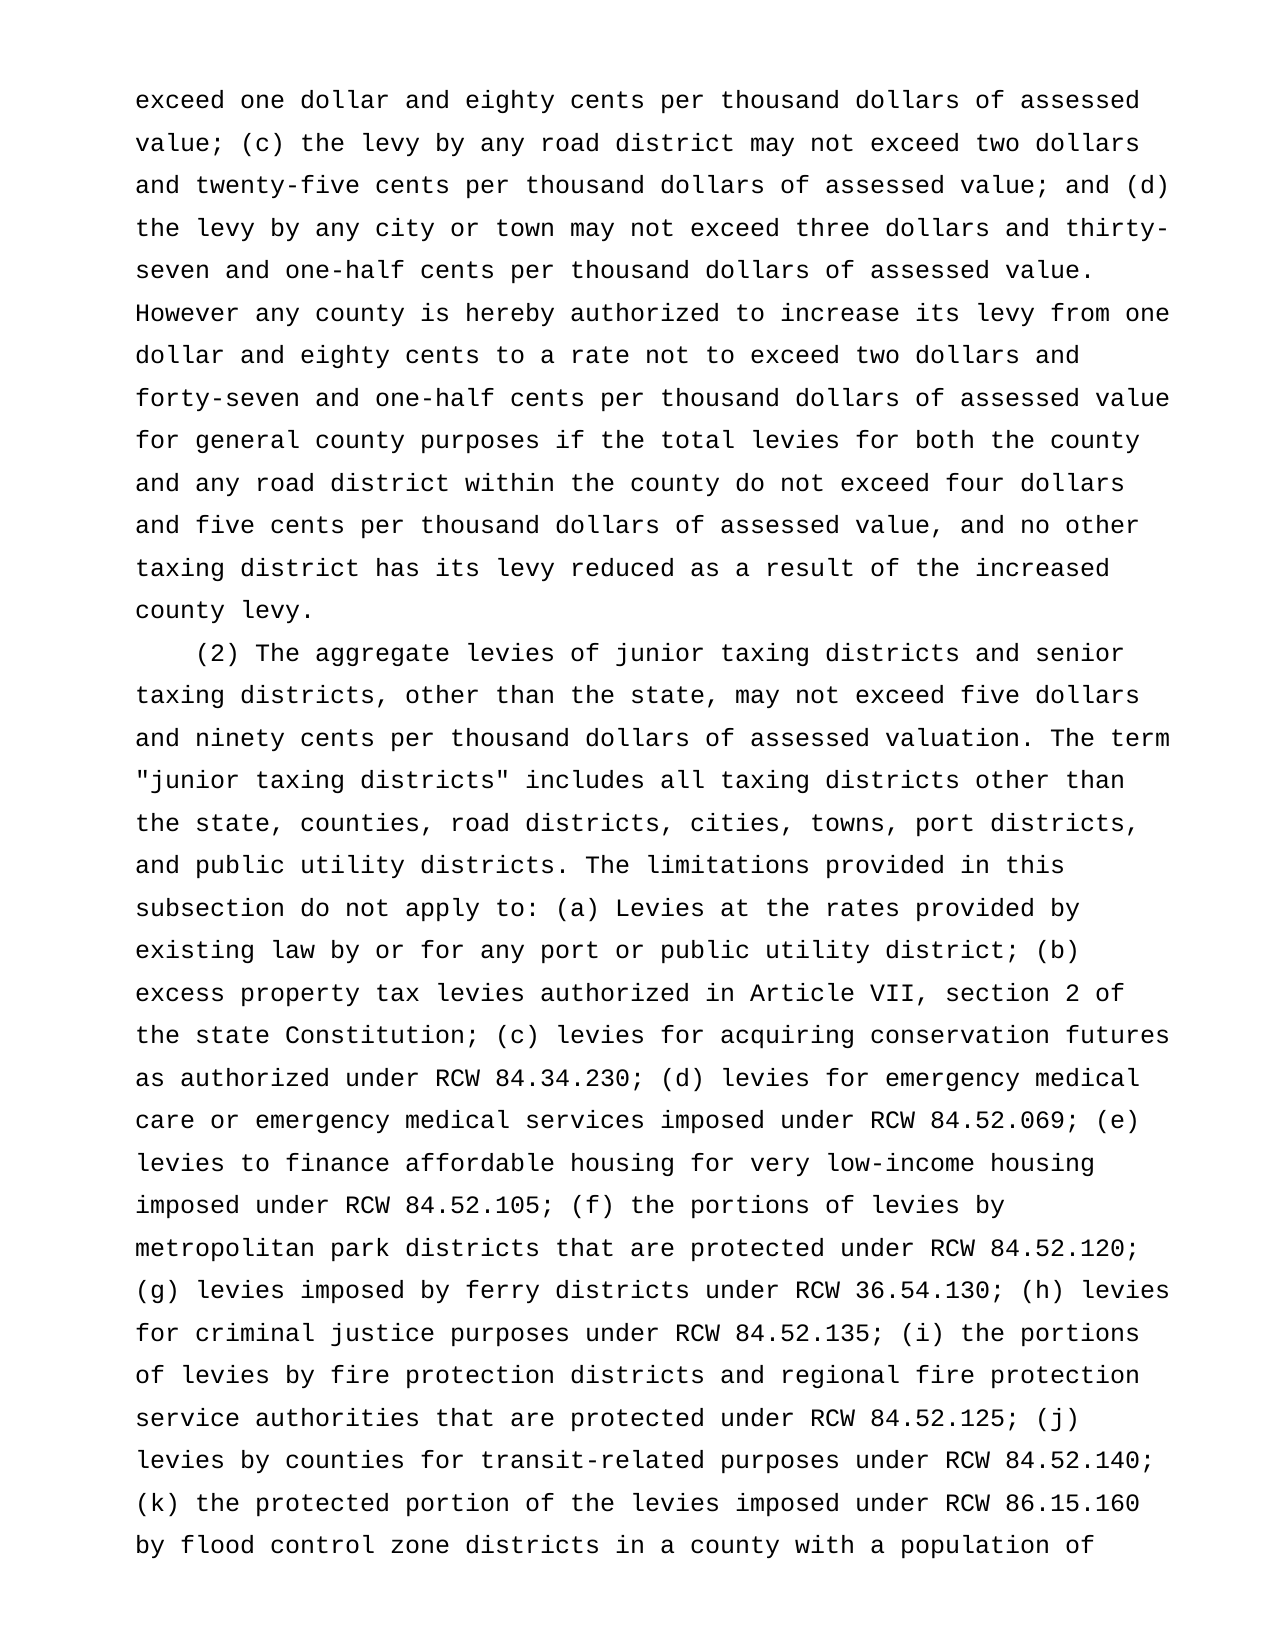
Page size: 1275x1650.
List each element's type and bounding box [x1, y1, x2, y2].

text [135, 75, 1170, 627]
text [135, 627, 1170, 1562]
